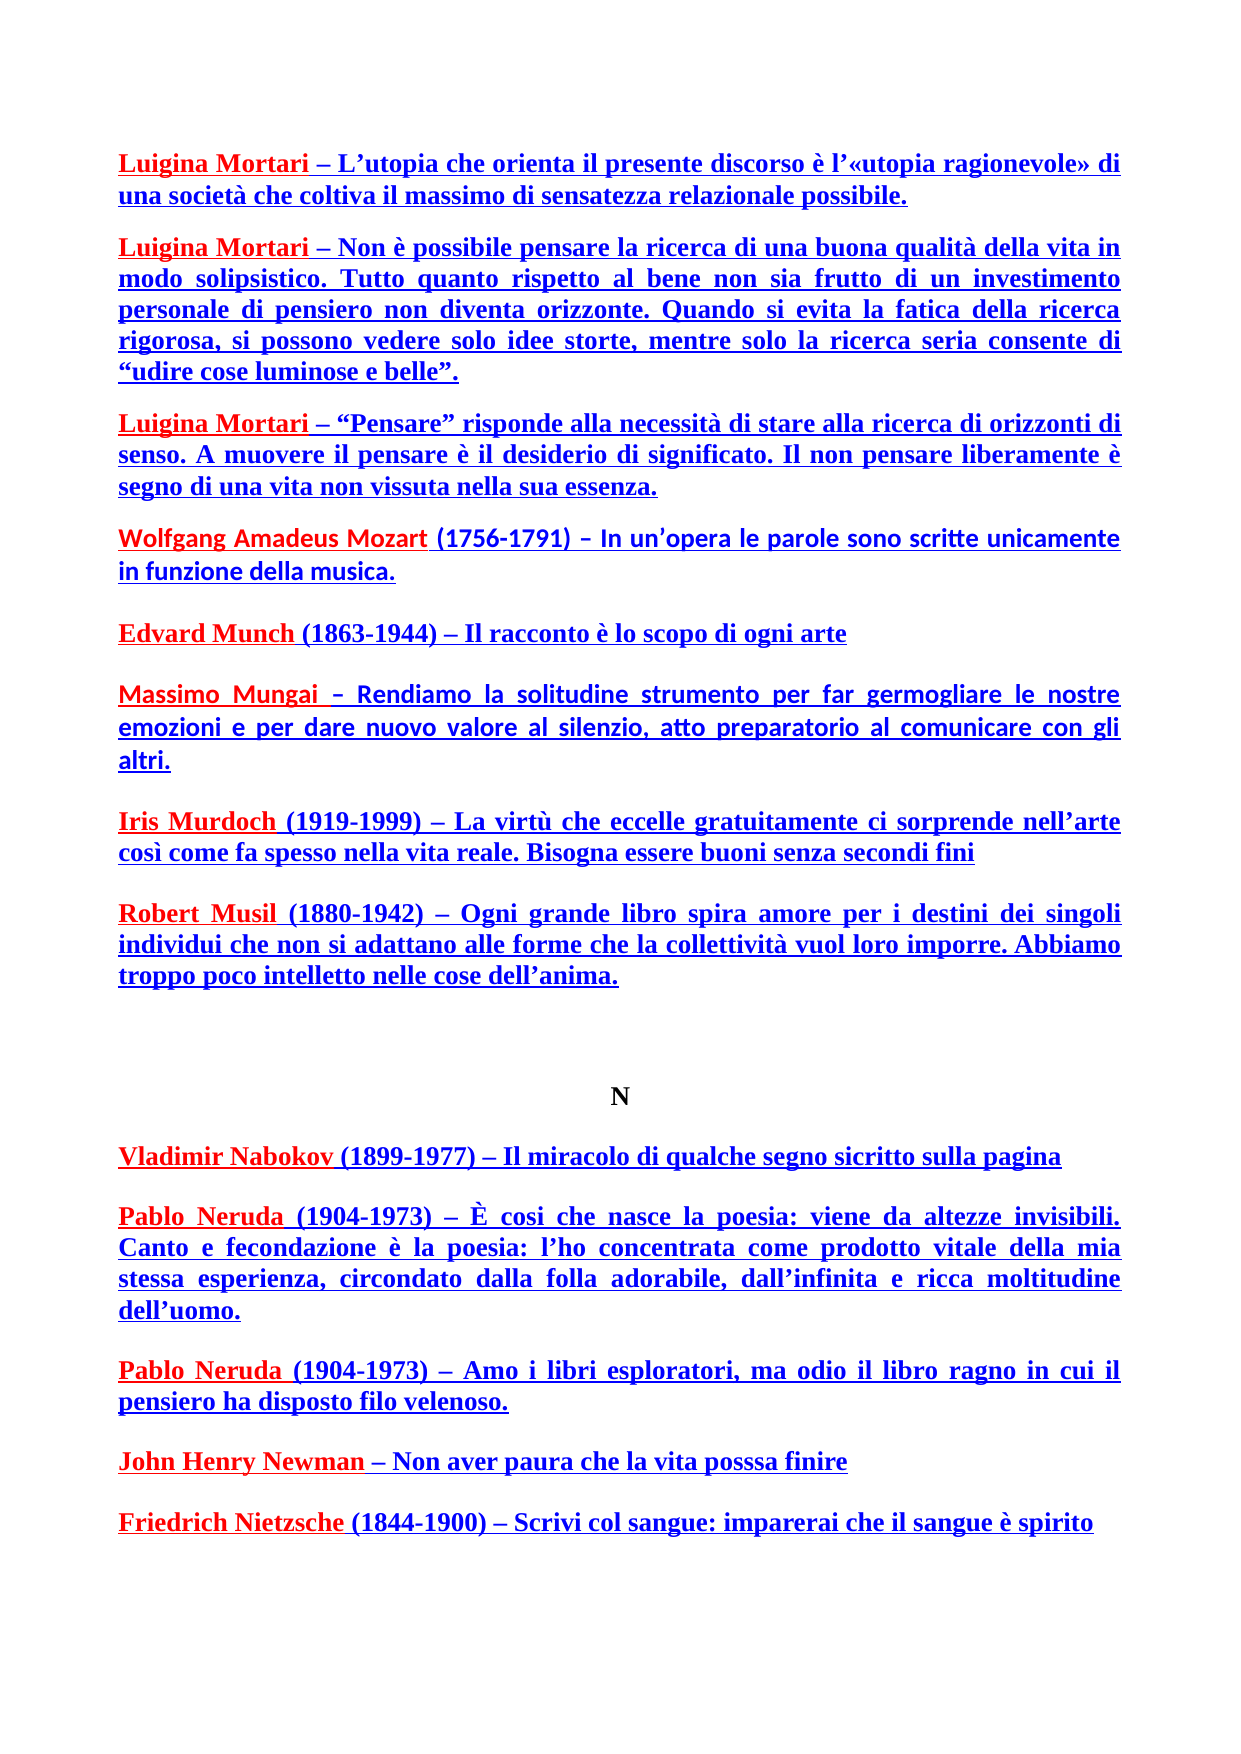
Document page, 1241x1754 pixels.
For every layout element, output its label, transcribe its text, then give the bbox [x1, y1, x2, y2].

text Luigina Mortari – “Pensare” risponde alla necessità di stare alla ricerca di orizzonti di senso. A muovere il pensare è il desiderio di significato. Il non pensare liberamente è segno di una vita non vissuta nella sua essenza. [118, 467, 1122, 501]
subtitle Luigina Mortari – Non è possibile pensare la ricerca di una buona qualità della vita in modo solipsistico. Tutto quanto rispetto al bene non sia frutto di un investimento personale di pensiero non diventa orizzonte. Quando si evita la fatica della ricerca rigorosa, si possono vedere solo idee storte, mentre solo la ricerca seria consente di “udire cose luminose e belle”. [118, 231, 1122, 351]
subtitle Wolfgang Amadeus Mozart (1756-1791) – In un’opera le parole sono scritte unicamente in funzione della musica. [118, 522, 1122, 588]
subtitle Edvard Munch (1863-1944) – Il racconto è lo scopo di ogni arte [118, 617, 1122, 648]
subtitle Iris Murdoch (1919-1999) – La virtù che eccelle gratuitamente ci sorprende nell’arte così come fa spesso nella vita reale. Bisogna essere buoni senza secondi fini [118, 805, 1122, 868]
subtitle Pablo Neruda (1904-1973) – È cosi che nasce la poesia: viene da altezze invisibili. Canto e fecondazione è la poesia: l’ho concentrata come prodotto vitale della mia stessa esperienza, circondato dalla folla adorabile, dall’infinita e ricca moltitudine dell’uomo. [118, 1291, 1122, 1325]
subtitle Pablo Neruda (1904-1973) – È cosi che nasce la poesia: viene da altezze invisibili. Canto e fecondazione è la poesia: l’ho concentrata come prodotto vitale della mia stessa esperienza, circondato dalla folla adorabile, dall’infinita e ricca moltitudine dell’uomo. [118, 1260, 1122, 1290]
subtitle John Henry Newman – Non aver paura che la vita posssa finire [118, 1446, 1122, 1477]
subtitle Pablo Neruda (1904-1973) – Amo i libri esploratori, ma odio il libro ragno in cui il pensiero ha disposto filo velenoso. [118, 1354, 1122, 1416]
text Luigina Mortari – “Pensare” risponde alla necessità di stare alla ricerca di orizzonti di senso. A muovere il pensare è il desiderio di significato. Il non pensare liberamente è segno di una vita non vissuta nella sua essenza. [118, 407, 1122, 434]
subtitle Robert Musil (1880-1942) – Ogni grande libro spira amore per i destini dei singoli individui che non si adattano alle forme che la collettività vuol loro imporre. Abbiamo troppo poco intelletto nelle cose dell’anima. [118, 897, 1122, 924]
subtitle Vladimir Nabokov (1899-1977) – Il miracolo di qualche segno sicritto sulla pagina [118, 1140, 1122, 1171]
subtitle Friedrich Nietzsche (1844-1900) – Scrivi col sangue: imparerai che il sangue è spirito [118, 1506, 1122, 1537]
subtitle Luigina Mortari – Non è possibile pensare la ricerca di una buona qualità della vita in modo solipsistico. Tutto quanto rispetto al bene non sia frutto di un investimento personale di pensiero non diventa orizzonte. Quando si evita la fatica della ricerca rigorosa, si possono vedere solo idee storte, mentre solo la ricerca seria consente di “udire cose luminose e belle”. [118, 353, 1122, 386]
subtitle Pablo Neruda (1904-1973) – È cosi che nasce la poesia: viene da altezze invisibili. Canto e fecondazione è la poesia: l’ho concentrata come prodotto vitale della mia stessa esperienza, circondato dalla folla adorabile, dall’infinita e ricca moltitudine dell’uomo. [118, 1200, 1122, 1259]
text Luigina Mortari – “Pensare” risponde alla necessità di stare alla ricerca di orizzonti di senso. A muovere il pensare è il desiderio di significato. Il non pensare liberamente è segno di una vita non vissuta nella sua essenza. [118, 436, 1122, 466]
subtitle N [118, 1080, 1122, 1111]
subtitle Massimo Mungai – Rendiamo la solitudine strumento per far germogliare le nostre emozioni e per dare nuovo valore al silenzio, atto preparatorio al comunicare con gli altri. [118, 677, 1122, 776]
text Luigina Mortari – L’utopia che orienta il presente discorso è l’«utopia ragionevole» di una società che coltiva il massimo di sensatezza relazionale possibile. [118, 148, 1122, 210]
subtitle Robert Musil (1880-1942) – Ogni grande libro spira amore per i destini dei singoli individui che non si adattano alle forme che la collettività vuol loro imporre. Abbiamo troppo poco intelletto nelle cose dell’anima. [118, 925, 1122, 955]
subtitle Robert Musil (1880-1942) – Ogni grande libro spira amore per i destini dei singoli individui che non si adattano alle forme che la collettività vuol loro imporre. Abbiamo troppo poco intelletto nelle cose dell’anima. [118, 957, 1122, 990]
